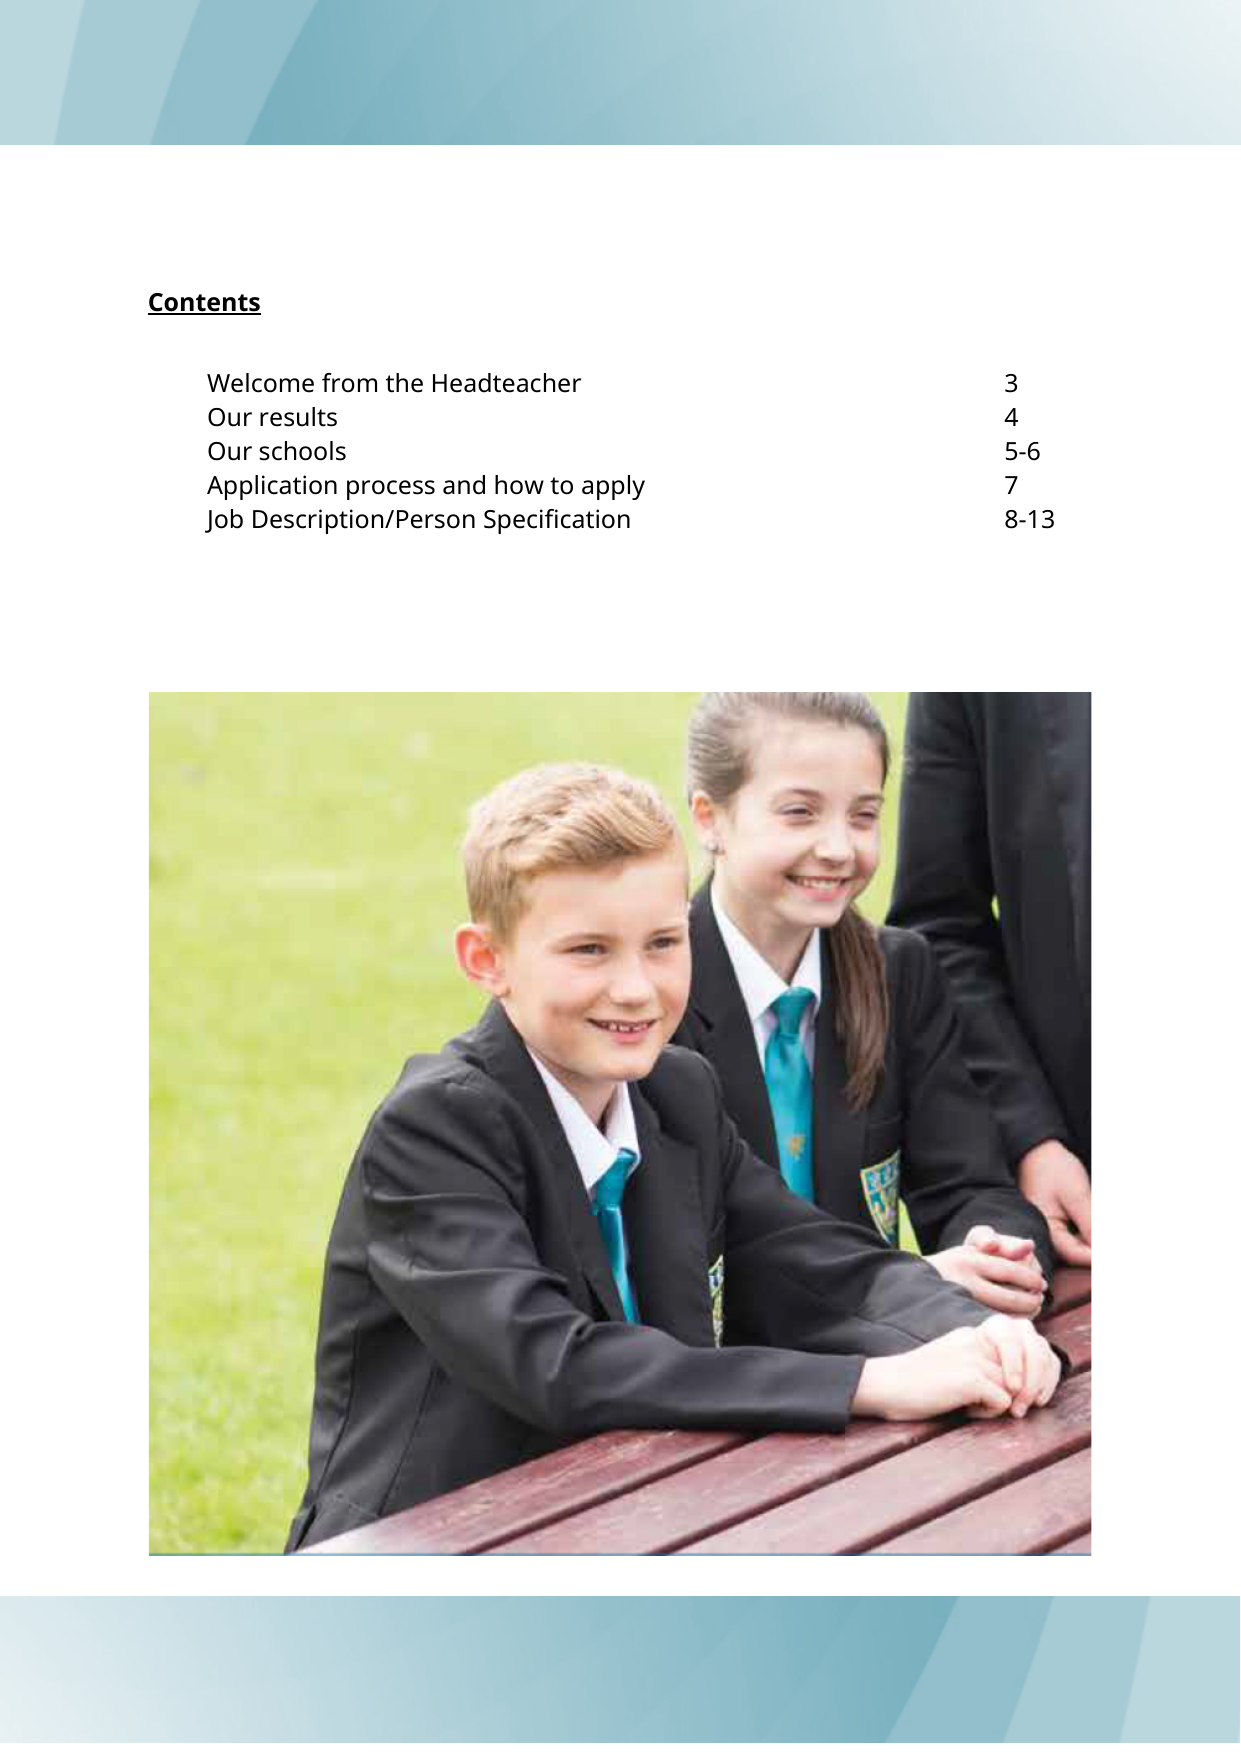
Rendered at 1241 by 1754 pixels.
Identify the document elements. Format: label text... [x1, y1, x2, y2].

picture [0, 1596, 1241, 1743]
picture [0, 0, 1241, 145]
text Our results 4 [207, 399, 1090, 433]
subtitle Contents [148, 284, 1090, 319]
text Our schools 5-6 [207, 433, 1090, 467]
text Job Description/Person Specification 8-13 [207, 501, 1090, 567]
picture [148, 692, 1092, 1556]
text Welcome from the Headteacher 3 [207, 365, 1090, 399]
text Application process and how to apply 7 [207, 467, 1090, 501]
